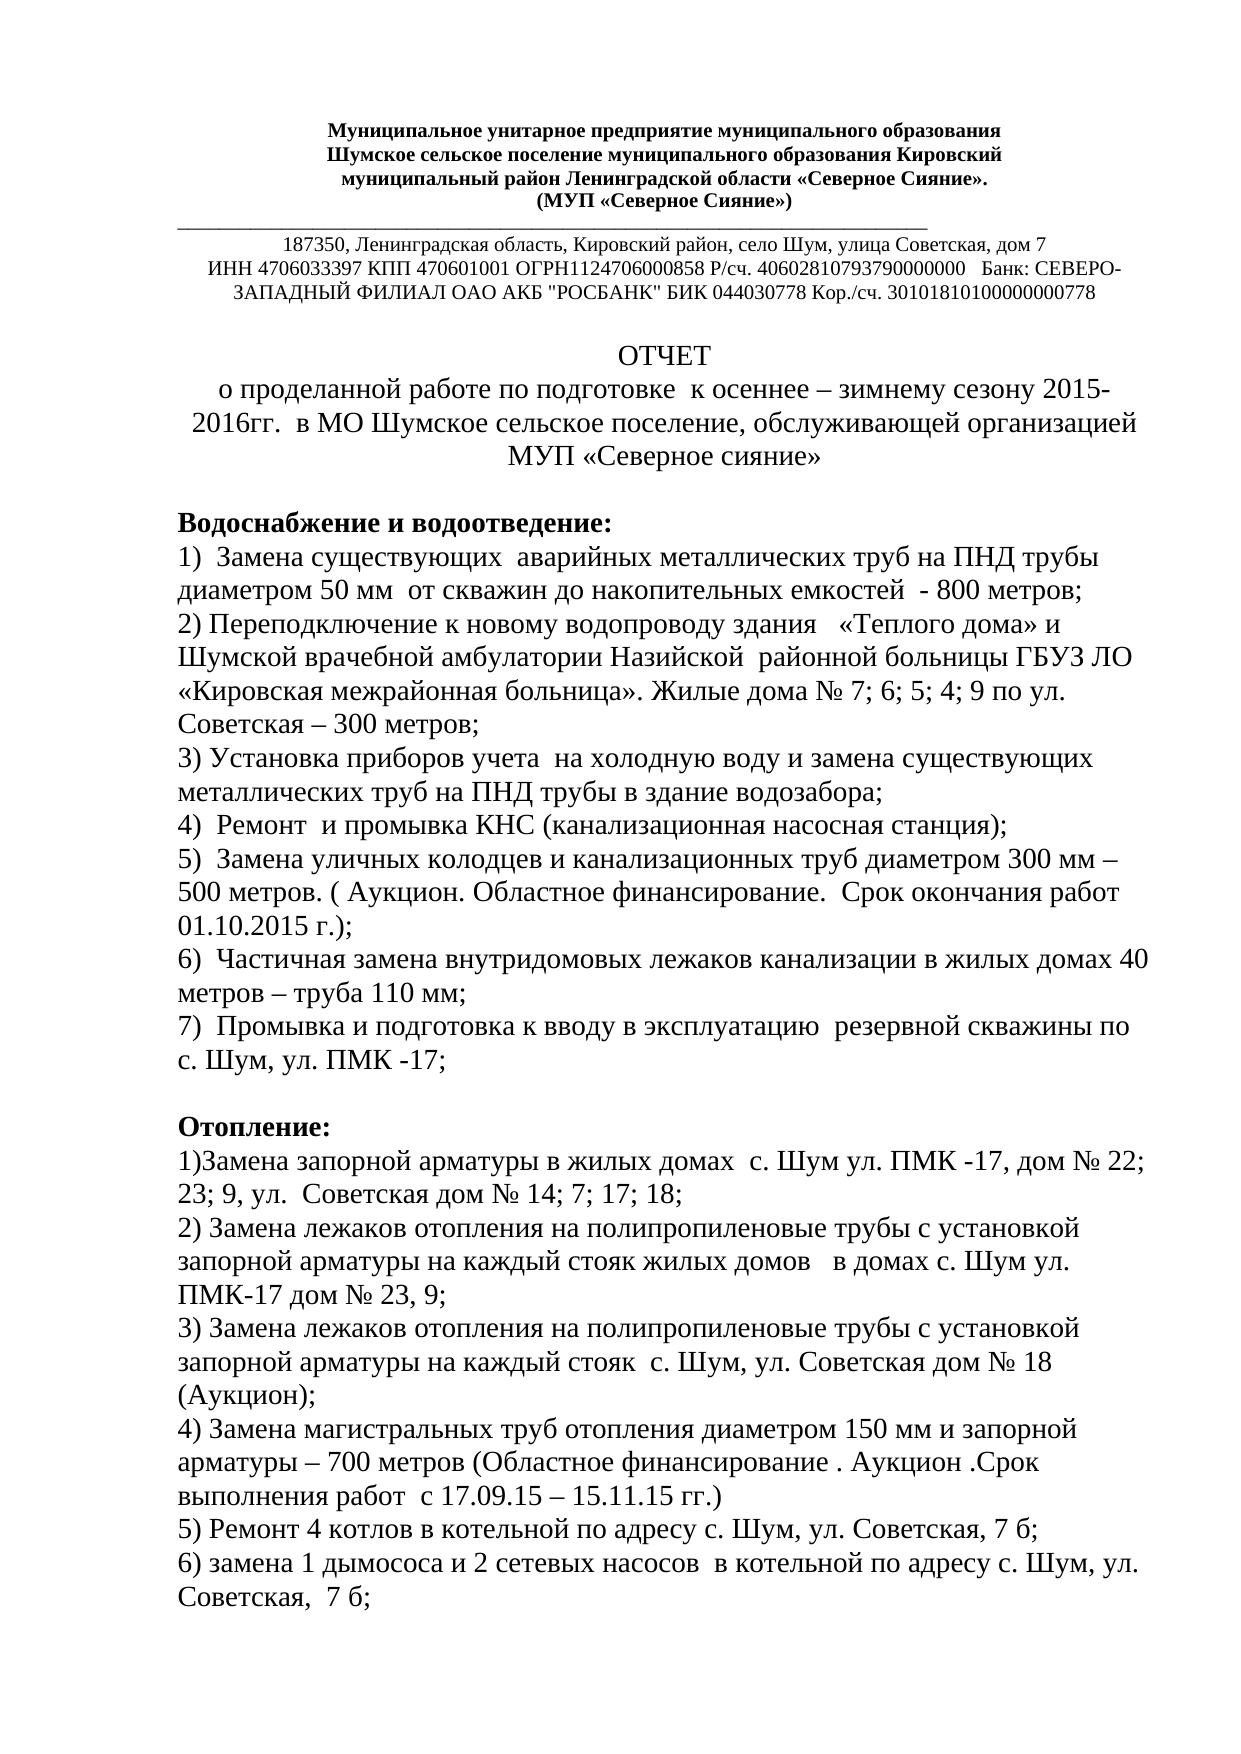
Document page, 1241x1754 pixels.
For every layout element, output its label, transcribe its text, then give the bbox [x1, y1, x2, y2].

text 2) Переподключение к новому водопроводу здания «Теплого дома» и Шумской врачебной амбулатории Назийской районной больницы ГБУЗ ЛО «Кировская межрайонная больница». Жилые дома № 7; 6; 5; 4; 9 по ул. Советская – 300 метров; [177, 606, 1152, 740]
text муниципальный район Ленинградской области «Северное Сияние». [177, 166, 1152, 190]
text 2) Замена лежаков отопления на полипропиленовые трубы с установкой запорной арматуры на каждый стояк жилых домов в домах с. Шум ул. ПМК-17 дом № 23, 9; [177, 1210, 1152, 1310]
text 5) Замена уличных колодцев и канализационных труб диаметром 300 мм – 500 метров. ( Аукцион. Областное финансирование. Срок окончания работ 01.10.2015 г.); [177, 841, 1152, 941]
text 4) Замена магистральных труб отопления диаметром 150 мм и запорной арматуры – 700 метров (Областное финансирование . Аукцион .Срок выполнения работ с 17.09.15 – 15.11.15 гг.) [177, 1411, 1152, 1512]
text (МУП «Северное Сияние») [177, 190, 1152, 211]
text 6) замена 1 дымососа и 2 сетевых насосов в котельной по адресу с. Шум, ул. Советская, 7 б; [177, 1545, 1152, 1612]
text 7) Промывка и подготовка к вводу в эксплуатацию резервной скважины по с. Шум, ул. ПМК -17; [177, 1008, 1152, 1076]
text Водоснабжение и водоотведение: [177, 505, 1152, 539]
text 3) Замена лежаков отопления на полипропиленовые трубы с установкой запорной арматуры на каждый стояк с. Шум, ул. Советская дом № 18 (Аукцион); [177, 1310, 1152, 1411]
text 3) Установка приборов учета на холодную воду и замена существующих металлических труб на ПНД трубы в здание водозабора; [177, 740, 1152, 807]
text о проделанной работе по подготовке к осеннее – зимнему сезону 2015-2016гг. в МО Шумское сельское поселение, обслуживающей организацией МУП «Северное сияние» [177, 371, 1152, 472]
text ИНН 4706033397 КПП 470601001 ОГРН1124706000858 Р/сч. 40602810793790000000 Банк: СЕВЕРО-ЗАПАДНЫЙ ФИЛИАЛ ОАО АКБ "РОСБАНК" БИК 044030778 Кор./сч. 30101810100000000778 [177, 256, 1152, 304]
text Муниципальное унитарное предприятие муниципального образования [177, 118, 1152, 142]
text Отопление: [177, 1109, 1152, 1143]
text 1)Замена запорной арматуры в жилых домах с. Шум ул. ПМК -17, дом № 22; 23; 9, ул. Советская дом № 14; 7; 17; 18; [177, 1143, 1152, 1210]
text 187350, Ленинградская область, Кировский район, село Шум, улица Советская, дом 7 [177, 232, 1152, 256]
text ________________________________________________________________________ [177, 211, 1152, 232]
text 1) Замена существующих аварийных металлических труб на ПНД трубы диаметром 50 мм от скважин до накопительных емкостей - 800 метров; [177, 539, 1152, 606]
text ОТЧЕТ [177, 338, 1152, 371]
text 4) Ремонт и промывка КНС (канализационная насосная станция); [177, 807, 1152, 841]
text 6) Частичная замена внутридомовых лежаков канализации в жилых домах 40 метров – труба 110 мм; [177, 941, 1152, 1008]
text 5) Ремонт 4 котлов в котельной по адресу с. Шум, ул. Советская, 7 б; [177, 1512, 1152, 1545]
text Шумское сельское поселение муниципального образования Кировский [177, 142, 1152, 166]
